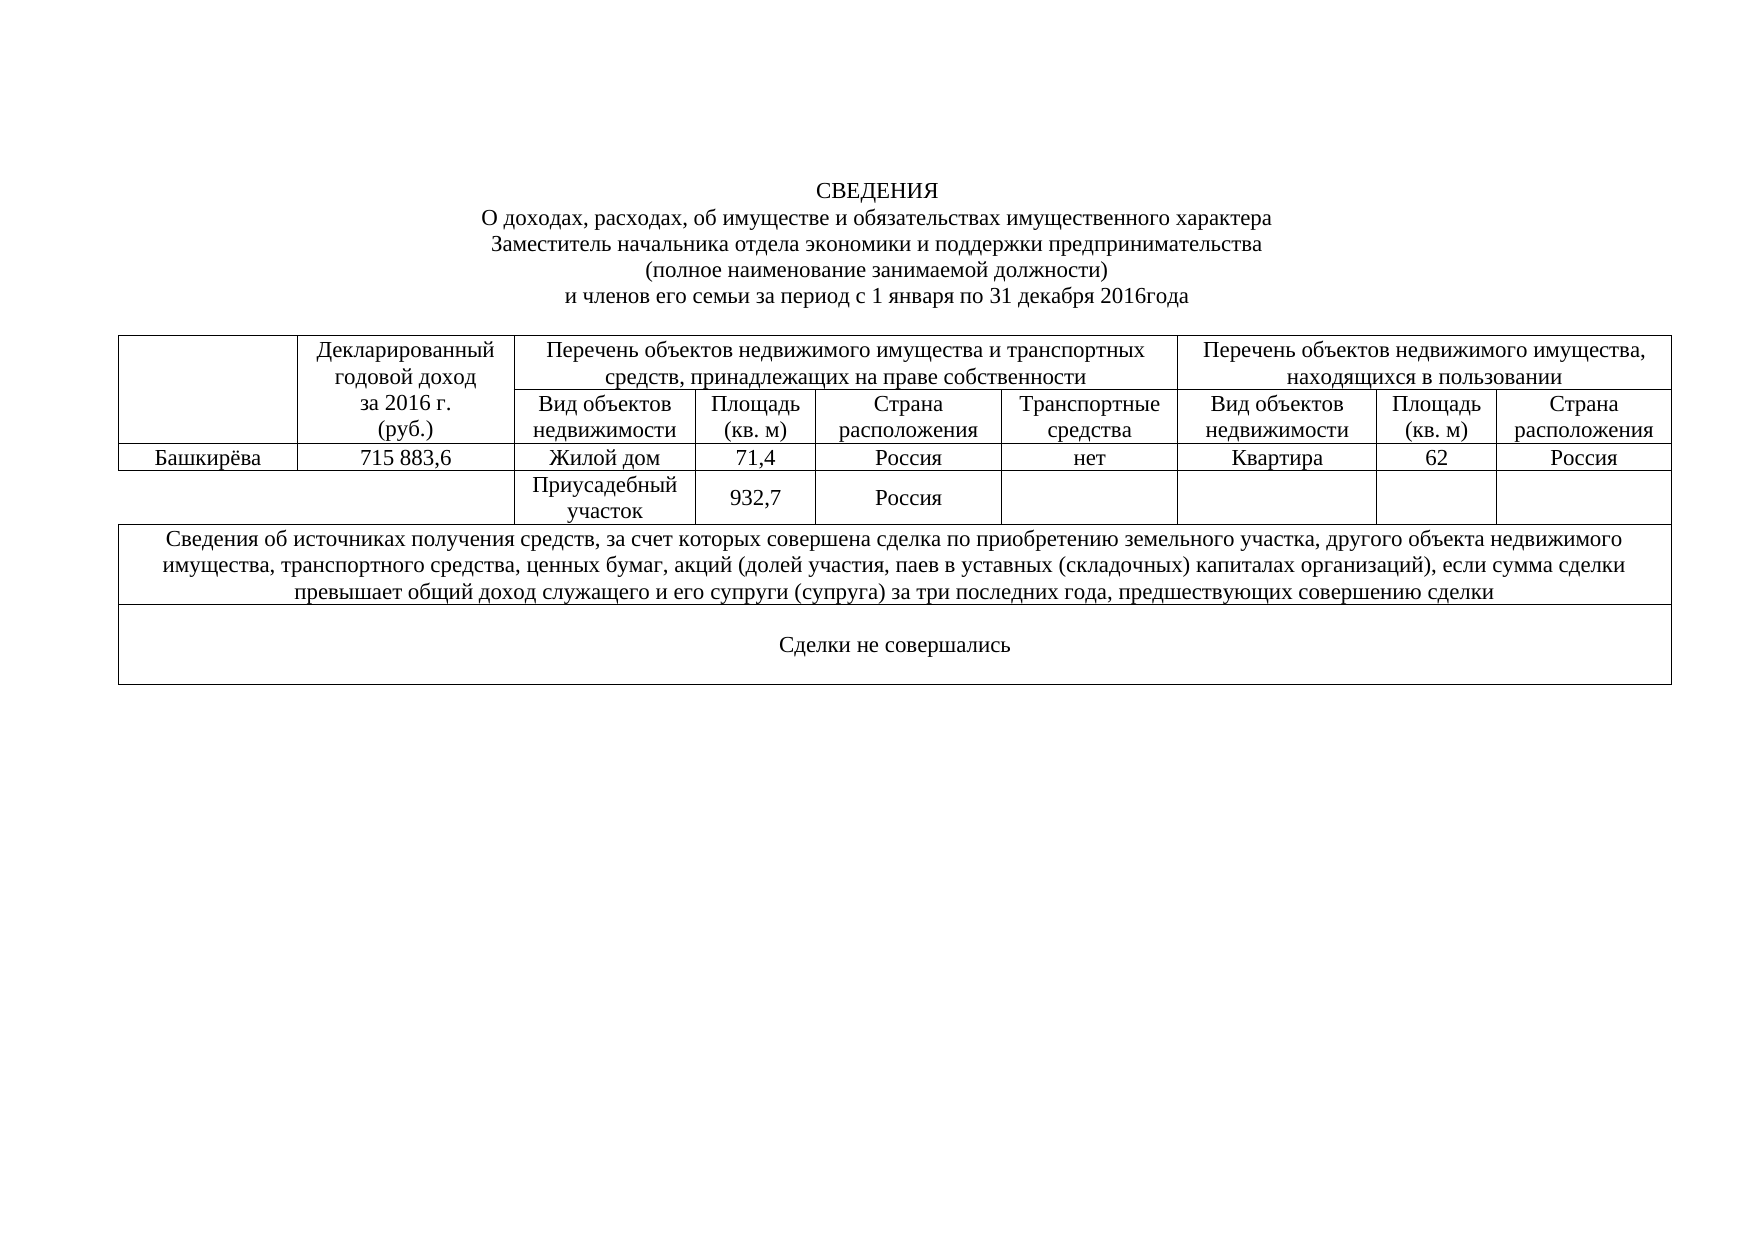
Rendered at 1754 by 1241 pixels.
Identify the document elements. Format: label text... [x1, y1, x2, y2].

table_cell Площадь (кв. м) [696, 390, 815, 443]
table_cell [1497, 471, 1671, 524]
table_cell [1002, 471, 1177, 524]
table_cell 71,4 [696, 444, 815, 470]
table_cell Сделки не совершались [119, 605, 1671, 684]
text (полное наименование занимаемой должности) [118, 256, 1636, 283]
text О доходах, расходах, об имуществе и обязательствах имущественного характера [118, 203, 1636, 230]
table_cell Россия [816, 471, 1001, 524]
text СВЕДЕНИЯ [118, 177, 1636, 203]
table_cell Жилой дом [515, 444, 695, 470]
table_cell нет [1002, 444, 1177, 470]
table_cell Квартира [1178, 444, 1376, 470]
table_cell 715 883,6 [298, 444, 514, 470]
text Заместитель начальника отдела экономики и поддержки предпринимательства [118, 230, 1636, 256]
table_cell 932,7 [696, 471, 815, 524]
table_cell Россия [1497, 444, 1671, 470]
table_cell 62 [1377, 444, 1496, 470]
table_cell Страна расположения [816, 390, 1001, 443]
table_cell Транспортные средства [1002, 390, 1177, 443]
table_cell Приусадебный участок [515, 471, 695, 524]
table_cell Вид объектов недвижимости [1178, 390, 1376, 443]
table_cell Страна расположения [1497, 390, 1671, 443]
table_cell Вид объектов недвижимости [515, 390, 695, 443]
table_header Перечень объектов недвижимого имущества, находящихся в пользовании [1178, 336, 1671, 389]
table_cell [1178, 471, 1376, 524]
text и членов его семьи за период с 1 января по 31 декабря 2016года [118, 283, 1636, 309]
table_header Перечень объектов недвижимого имущества и транспортных средств, принадлежащих на праве собственности [515, 336, 1177, 389]
table_header Декларированный годовой доход за 2016 г. (руб.) [298, 336, 514, 443]
table_cell Башкирёва Светлана Николаевна [119, 444, 297, 470]
table_cell [1377, 471, 1496, 524]
table_cell Сведения об источниках получения средств, за счет которых совершена сделка по приобретению земельного участка, другого объекта недвижимого имущества, транспортного средства, ценных бумаг, акций (долей участия, паев в уставных (складочных) капиталах организаций), если сумма сделки превышает общий доход служащего и его супруги (супруга) за три последних года, предшествующих совершению сделки [119, 525, 1671, 604]
table_cell Площадь (кв. м) [1377, 390, 1496, 443]
table_header [119, 336, 297, 443]
table_cell Россия [816, 444, 1001, 470]
